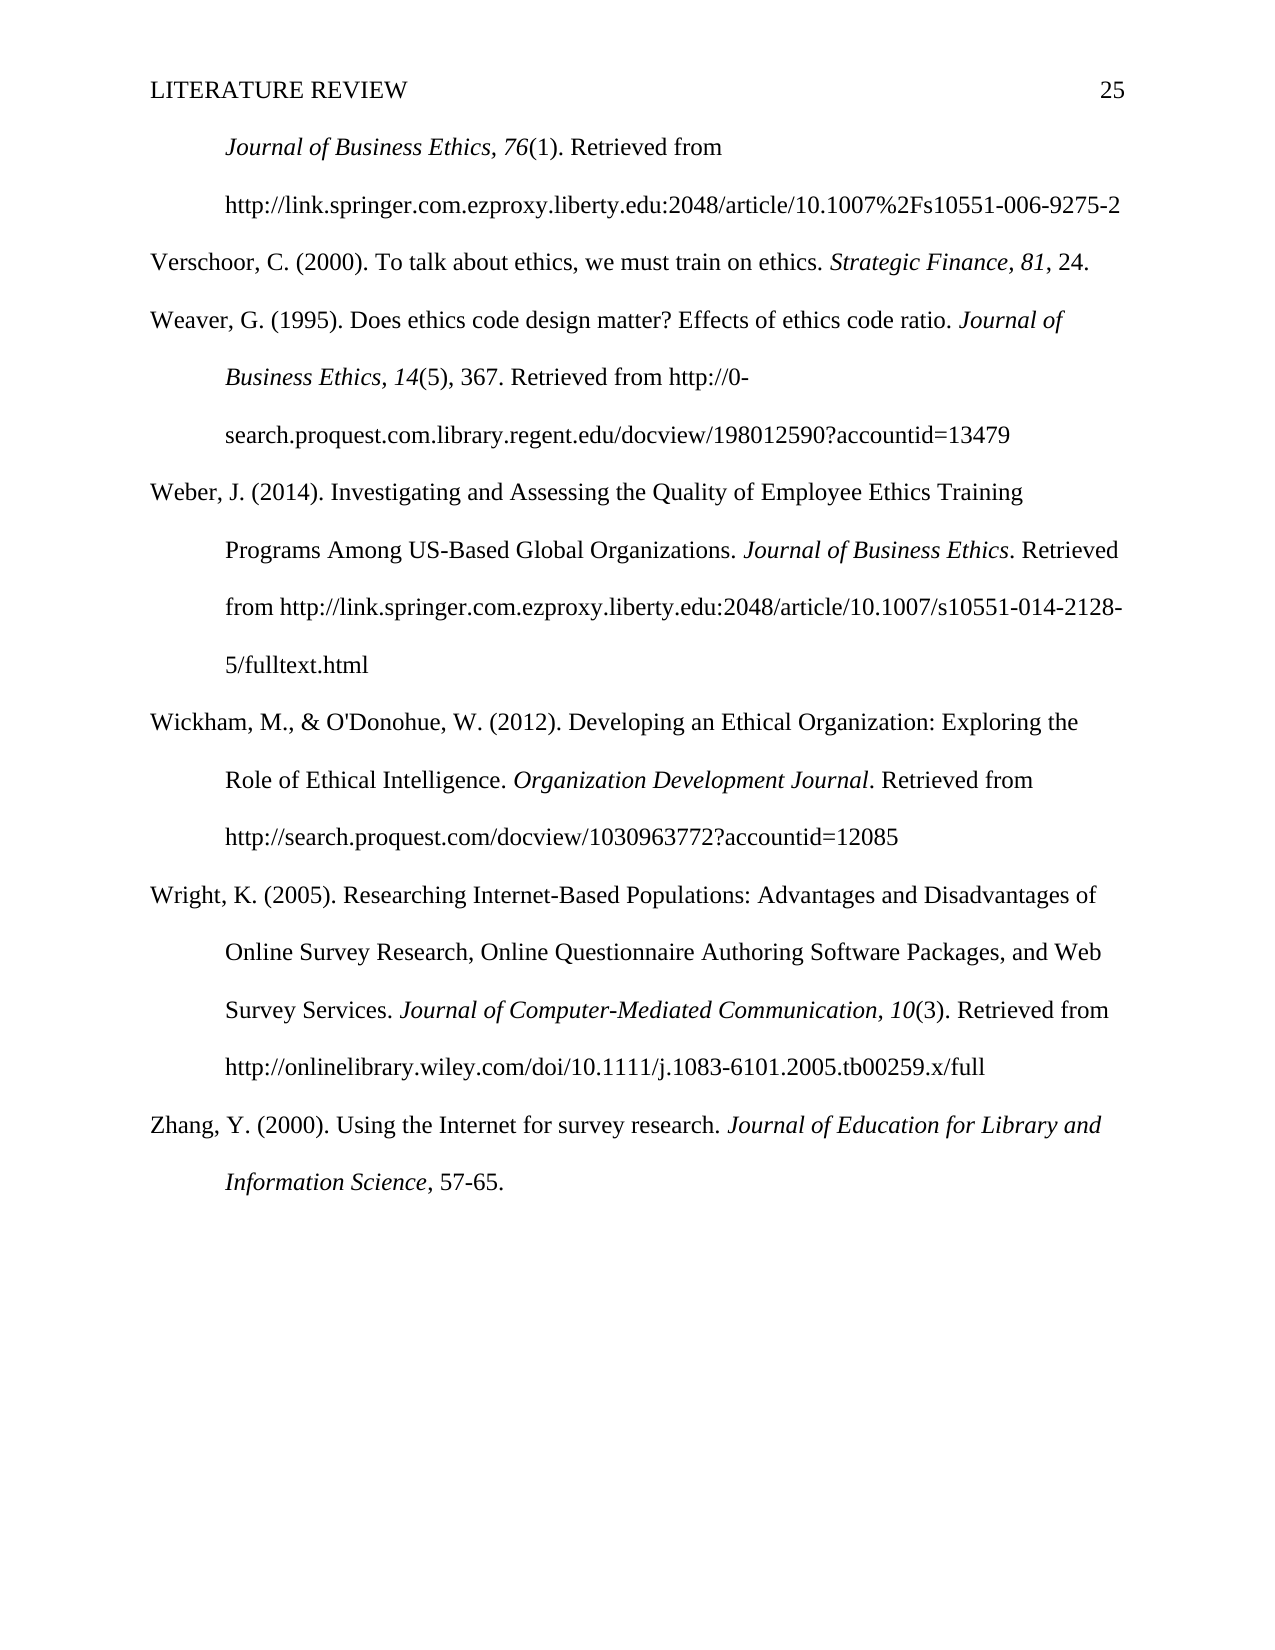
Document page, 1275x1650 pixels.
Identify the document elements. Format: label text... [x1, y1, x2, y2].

text Wickham, M., & O'Donohue, W. (2012). Developing an Ethical Organization: Exploring the Role of Ethical Intelligence. Organization Development Journal. Retrieved from http://search.proquest.com/docview/1030963772?accountid=12085 [150, 707, 1125, 851]
text Weaver, G. (1995). Does ethics code design matter? Effects of ethics code ratio. Journal of Business Ethics, 14(5), 367. Retrieved from http://0-search.proquest.com.library.regent.edu/docview/198012590?accountid=13479 [150, 305, 1125, 449]
text Weber, J. (2014). Investigating and Assessing the Quality of Employee Ethics Training Programs Among US-Based Global Organizations. Journal of Business Ethics. Retrieved from http://link.springer.com.ezproxy.liberty.edu:2048/article/10.1007/s10551-014-2128-5/fulltext.html [150, 477, 1125, 679]
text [150, 132, 1125, 219]
text Verschoor, C. (2000). To talk about ethics, we must train on ethics. Strategic Finance, 81, 24. [150, 247, 1125, 276]
text Zhang, Y. (2000). Using the Internet for survey research. Journal of Education for Library and Information Science, 57-65. [150, 1110, 1125, 1196]
text Wright, K. (2005). Researching Internet-Based Populations: Advantages and Disadvantages of Online Survey Research, Online Questionnaire Authoring Software Packages, and Web Survey Services. Journal of Computer-Mediated Communication, 10(3). Retrieved from http://onlinelibrary.wiley.com/doi/10.1111/j.1083-6101.2005.tb00259.x/full [150, 880, 1125, 1081]
